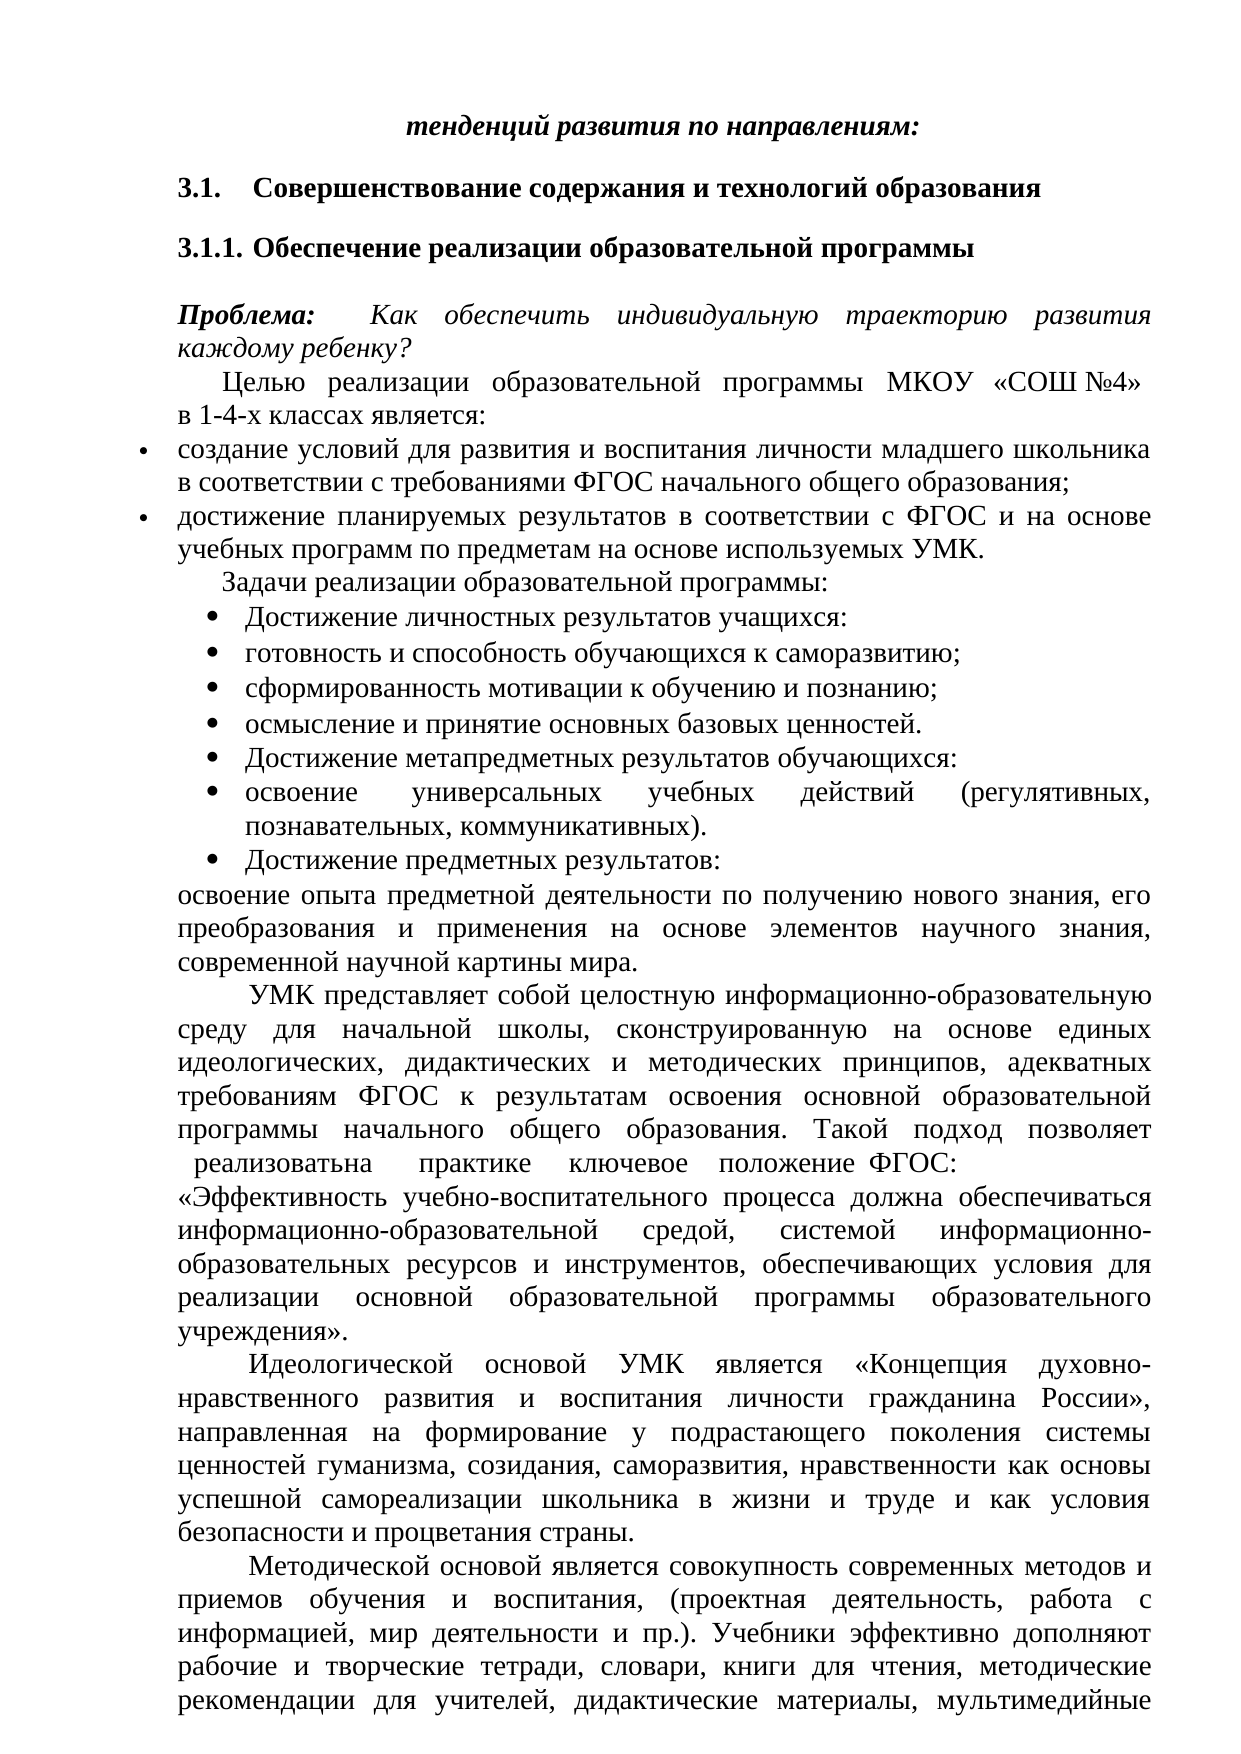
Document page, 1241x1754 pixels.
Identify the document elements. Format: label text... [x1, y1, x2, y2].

list создание условий для развития и воспитания личности младшего школьника в соответствии с требованиями ФГОС начального общего образования; [140, 431, 1152, 498]
text Проблема: Как обеспечить индивидуальную траекторию развития каждому ребенку? [177, 297, 1152, 364]
list Достижение предметных результатов: [207, 841, 1211, 877]
text Идеологической основой УМК является «Концепция духовно-нравственного развития и воспитания личности гражданина России», направленная на формирование у подрастающего поколения системы ценностей гуманизма, созидания, саморазвития, нравственности как основы успешной самореализации школьника в жизни и труде и как условия безопасности и процветания страны. [177, 1347, 1152, 1548]
list готовность и способность обучающихся к саморазвитию; [207, 634, 1211, 669]
list освоение универсальных учебных действий (регулятивных, познавательных, коммуникативных). [207, 774, 1152, 841]
text «Эффективность учебно-воспитательного процесса должна обеспечиваться информационно-образовательной средой, системой информационно- образовательных ресурсов и инструментов, обеспечивающих условия для реализации основной образовательной программы образовательного учреждения». [177, 1179, 1152, 1347]
list Достижение метапредметных результатов обучающихся: [207, 741, 1211, 774]
list Обеспечение реализации образовательной программы [177, 230, 1211, 263]
text освоение опыта предметной деятельности по получению нового знания, его преобразования и применения на основе элементов научного знания, современной научной картины мира. [177, 877, 1152, 977]
text Целью реализации образовательной программы МКОУ «СОШ №4» в 1-4-х классах является: [177, 364, 1152, 431]
text Задачи реализации образовательной программы: [221, 565, 1211, 598]
list достижение планируемых результатов в соответствии с ФГОС и на основе учебных программ по предметам на основе используемых УМК. [140, 498, 1152, 565]
list Достижение личностных результатов учащихся: [207, 598, 1211, 634]
list осмысление и принятие основных базовых ценностей. [207, 705, 1211, 741]
text УМК представляет собой целостную информационно-образовательную среду для начальной школы, сконструированную на основе единых идеологических, дидактических и методических принципов, адекватных требованиям ФГОС к результатам освоения основной образовательной программы начального общего образования. Такой подход позволяет реализовать на практике ключевое положение ФГОС: [177, 977, 1152, 1179]
list сформированность мотивации к обучению и познанию; [207, 669, 1211, 705]
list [220, 108, 1146, 142]
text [177, 1548, 1152, 1716]
list Совершенствование содержания и технологий образования [177, 170, 1211, 204]
